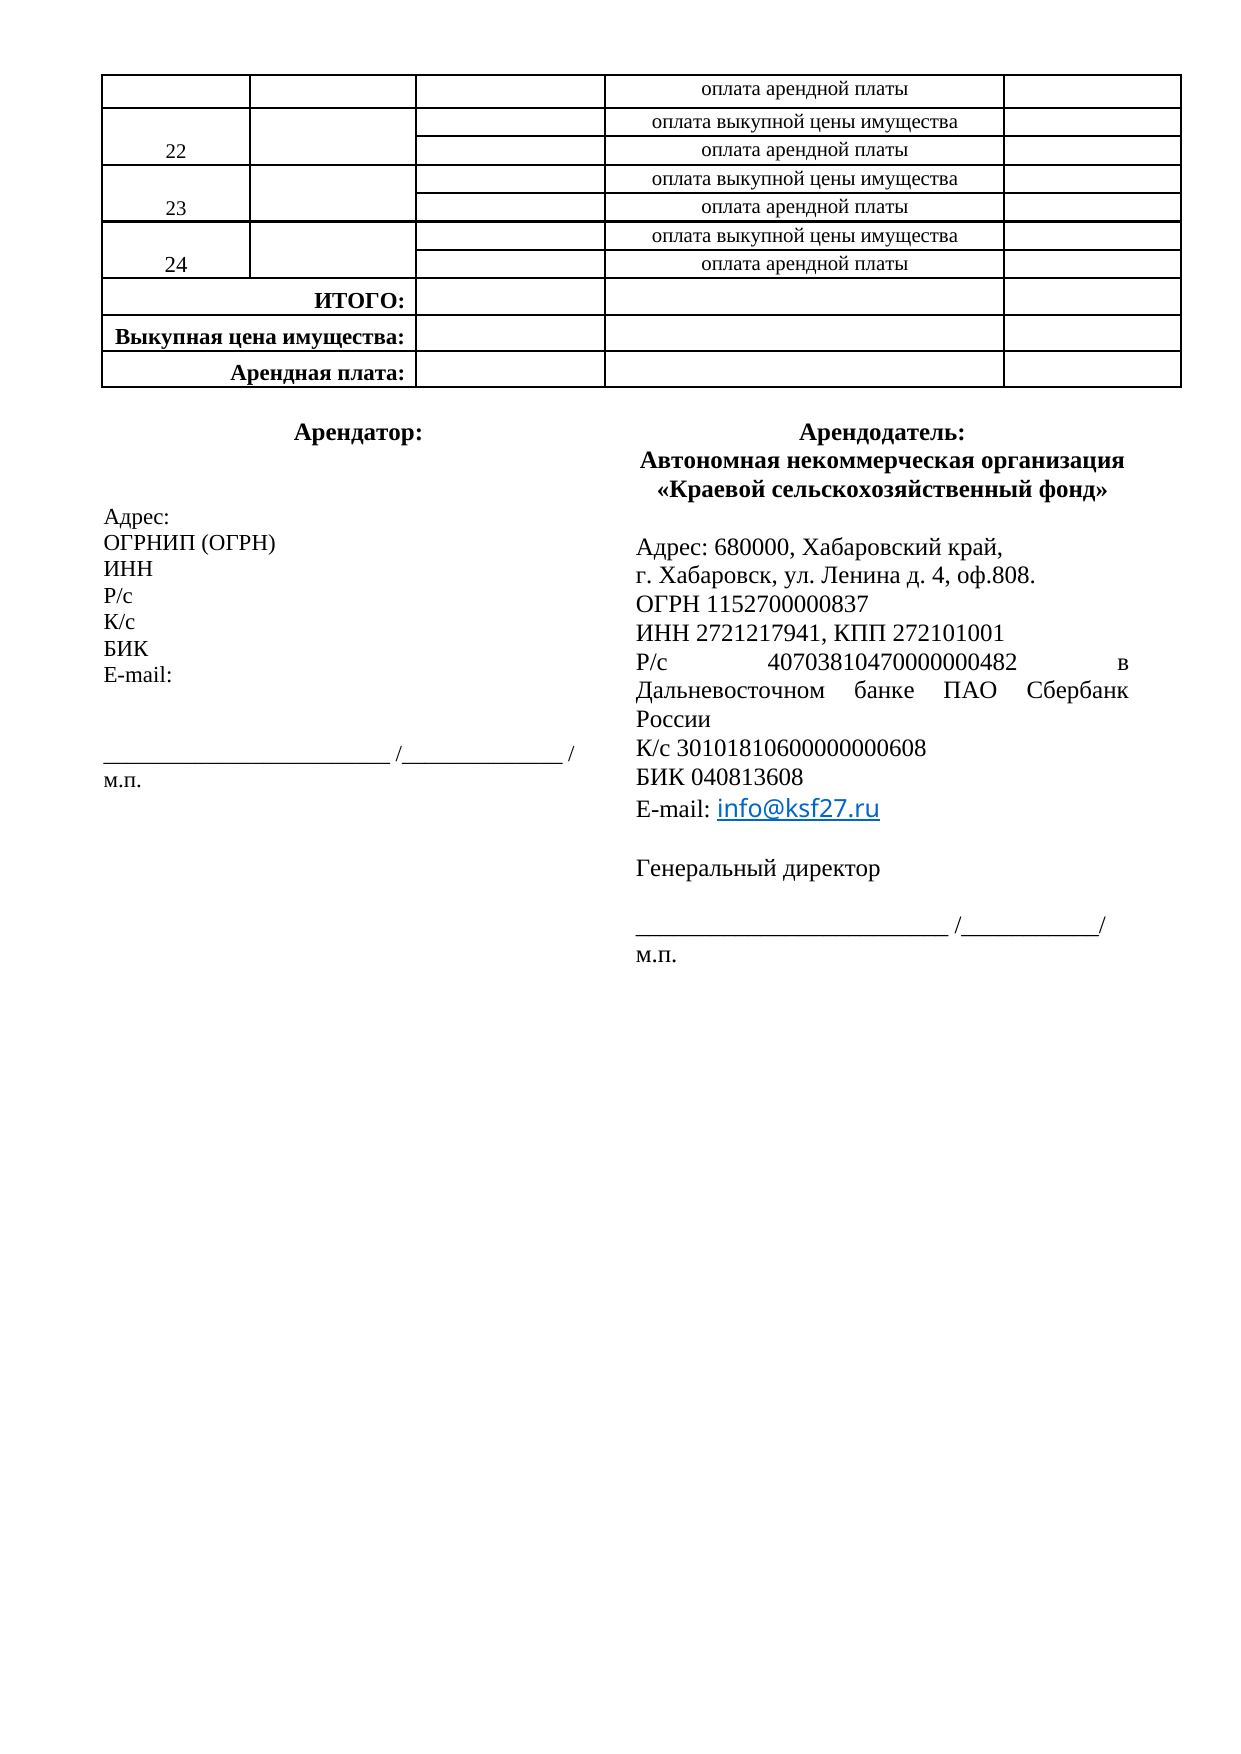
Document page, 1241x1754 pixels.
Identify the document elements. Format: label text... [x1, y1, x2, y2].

table_cell Арендная плата: [103, 352, 415, 386]
table_cell [606, 279, 1003, 313]
table_cell Выкупная цена имущества: [103, 316, 415, 349]
table_cell [417, 316, 604, 349]
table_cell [606, 109, 1003, 135]
table_cell [417, 352, 604, 386]
table_cell [1005, 316, 1180, 349]
table_header Арендодатель: Автономная некоммерческая организация «Краевой сельскохозяйственный фонд» Адрес: 680000, Хабаровский край, г. Хабаровск, ул. Ленина д. 4, оф.808. ОГРН 1152700000837 ИНН 2721217941, КПП 272101001 Р/с 40703810470000000482 в Дальневосточном банке ПАО Сбербанк России К/с 30101810600000000608 БИК 040813608 Е-mail: info@ksf27.ru Генеральный директор _________________________ /___________/ м.п. [624, 417, 1140, 968]
table_cell [1005, 251, 1180, 277]
table_cell [1005, 279, 1180, 313]
table_cell 21 [103, 76, 249, 107]
table_cell [1005, 137, 1180, 163]
table_cell [251, 109, 415, 163]
table_cell [606, 316, 1003, 349]
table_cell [606, 137, 1003, 163]
table_cell оплата выкупной цены имущества [606, 223, 1003, 249]
table_cell [417, 137, 604, 163]
table_cell [251, 76, 415, 107]
table_cell [417, 194, 604, 220]
table_cell [417, 76, 604, 107]
table_cell оплата арендной платы [606, 194, 1003, 220]
table_cell [251, 223, 415, 277]
table_cell ИТОГО: [103, 279, 415, 313]
table_cell [417, 166, 604, 192]
table_cell [1005, 194, 1180, 220]
table_cell 24 [103, 223, 249, 277]
table_cell [251, 166, 415, 220]
table_cell [417, 279, 604, 313]
table_header Арендатор: Адрес: ОГРНИП (ОГРН) ИНН Р/с К/с БИК Е-mail: _________________________ /______________ / м.п. [92, 417, 624, 968]
table_cell [1005, 352, 1180, 386]
table_cell 22 [103, 109, 249, 163]
table_cell [417, 223, 604, 249]
table_cell [1005, 109, 1180, 135]
table_cell 23 [103, 166, 249, 220]
table_cell [1005, 223, 1180, 249]
table_cell оплата выкупной цены имущества [606, 166, 1003, 192]
table_cell [417, 109, 604, 135]
table_cell [1005, 76, 1180, 107]
table_cell [417, 251, 604, 277]
table_cell [1005, 166, 1180, 192]
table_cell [606, 76, 1003, 107]
table_cell [606, 352, 1003, 386]
table_cell оплата арендной платы [606, 251, 1003, 277]
